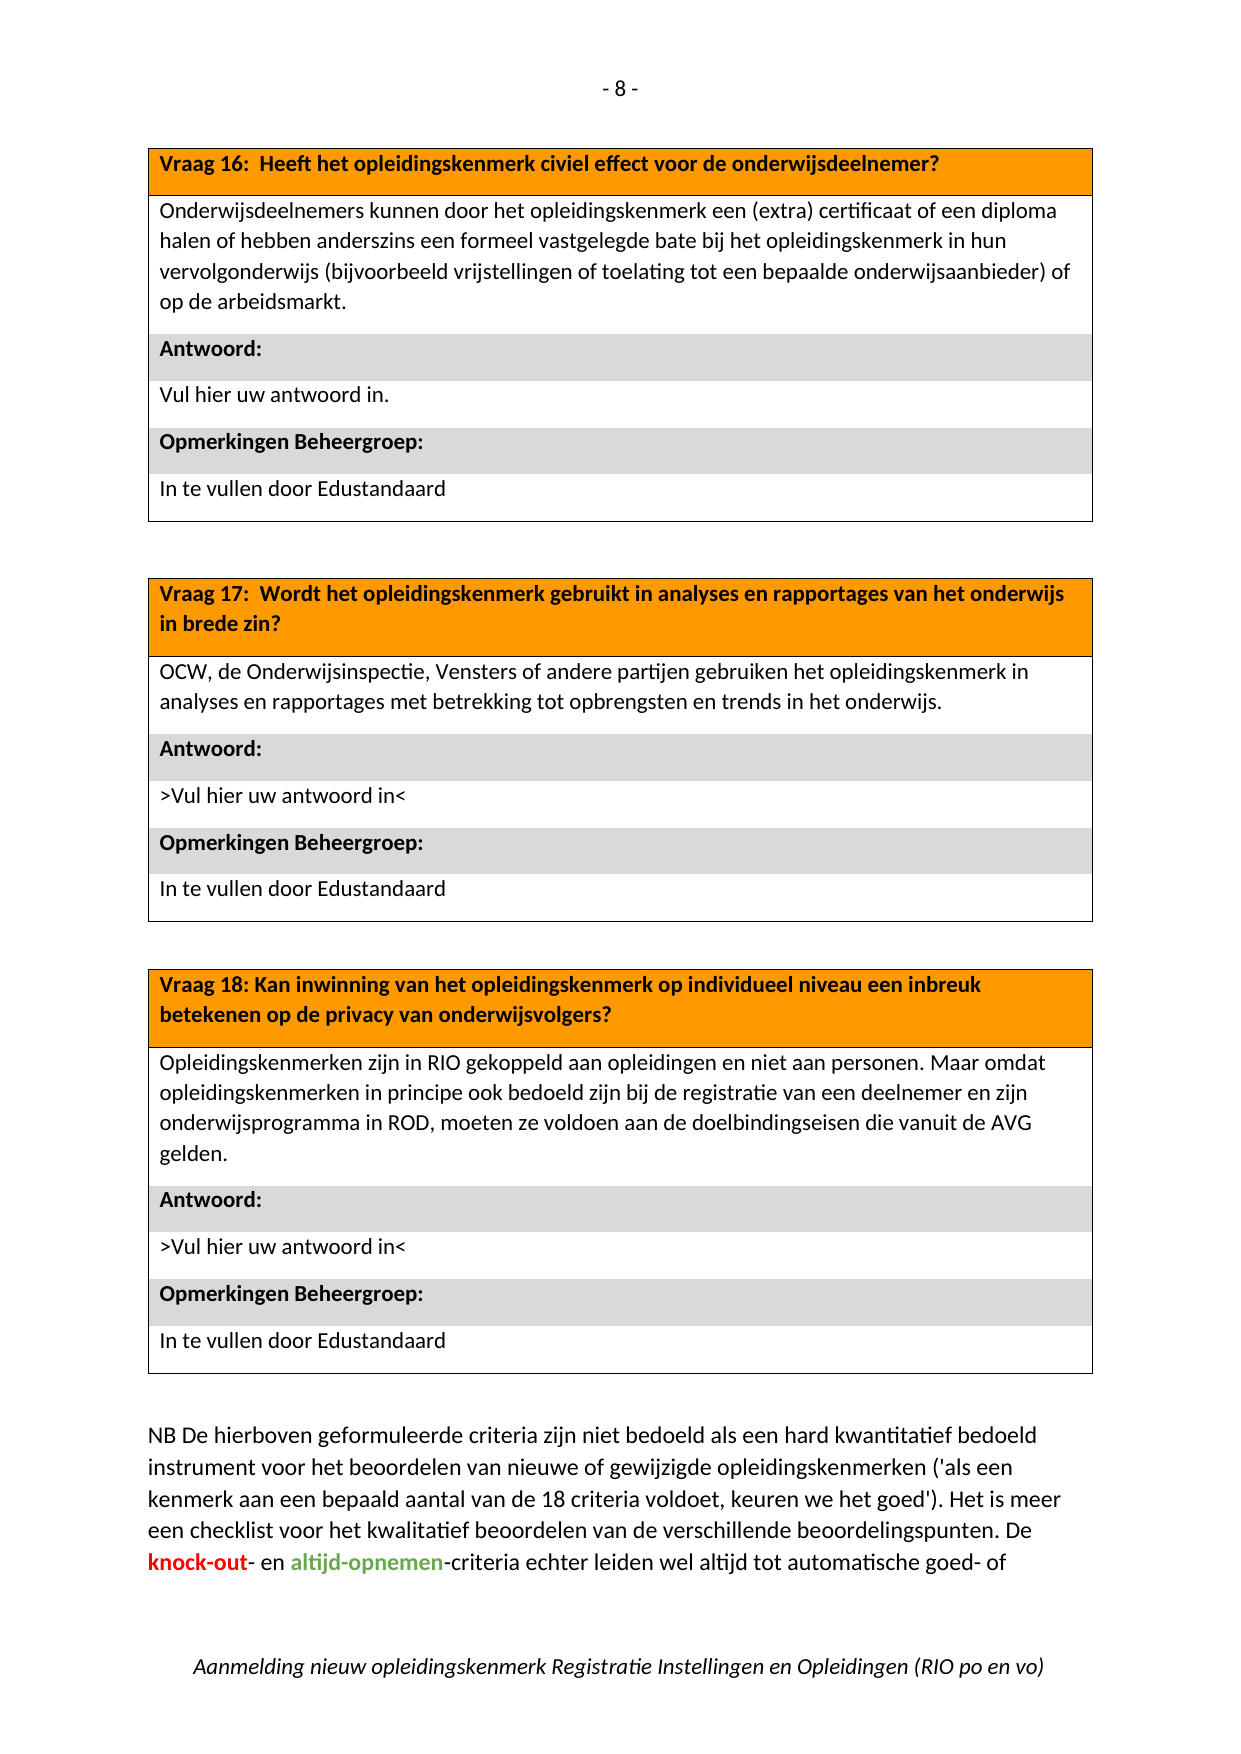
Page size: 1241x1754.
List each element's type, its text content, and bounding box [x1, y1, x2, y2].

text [148, 1421, 1093, 1576]
table_cell OCW, de Onderwijsinspectie, Vensters of andere partijen gebruiken het opleidingskenmerk in analyses en rapportages met betrekking tot opbrengsten en trends in het onderwijs. [149, 657, 1092, 734]
table_header Vraag 17: Wordt het opleidingskenmerk gebruikt in analyses en rapportages van het onderwijs in brede zin? [149, 579, 1092, 656]
table_header Vraag 18: Kan inwinning van het opleidingskenmerk op individueel niveau een inbreuk betekenen op de privacy van onderwijsvolgers? [149, 970, 1092, 1047]
table_cell Opmerkingen Beheergroep: [149, 428, 1092, 474]
table_cell >Vul hier uw antwoord in< [149, 1232, 1092, 1279]
table_cell Opleidingskenmerken zijn in RIO gekoppeld aan opleidingen en niet aan personen. Maar omdat opleidingskenmerken in principe ook bedoeld zijn bij de registratie van een deelnemer en zijn onderwijsprogramma in ROD, moeten ze voldoen aan de doelbindingseisen die vanuit de AVG gelden. [149, 1048, 1092, 1186]
table_cell >Vul hier uw antwoord in< [149, 781, 1092, 828]
table_cell In te vullen door Edustandaard [149, 874, 1092, 921]
table_cell In te vullen door Edustandaard [149, 1326, 1092, 1373]
table_cell In te vullen door Edustandaard [149, 474, 1092, 521]
table_cell Antwoord: [149, 734, 1092, 781]
table_header Vraag 16: Heeft het opleidingskenmerk civiel effect voor de onderwijsdeelnemer? [149, 149, 1092, 195]
table_cell Vul hier uw antwoord in. [149, 381, 1092, 427]
table_cell Antwoord: [149, 1186, 1092, 1232]
table_cell Opmerkingen Beheergroep: [149, 1279, 1092, 1326]
table_cell Onderwijsdeelnemers kunnen door het opleidingskenmerk een (extra) certificaat of een diploma halen of hebben anderszins een formeel vastgelegde bate bij het opleidingskenmerk in hun vervolgonderwijs (bijvoorbeeld vrijstellingen of toelating tot een bepaalde onderwijsaanbieder) of op de arbeidsmarkt. [149, 196, 1092, 334]
table_cell Antwoord: [149, 334, 1092, 381]
table_cell Opmerkingen Beheergroep: [149, 828, 1092, 874]
